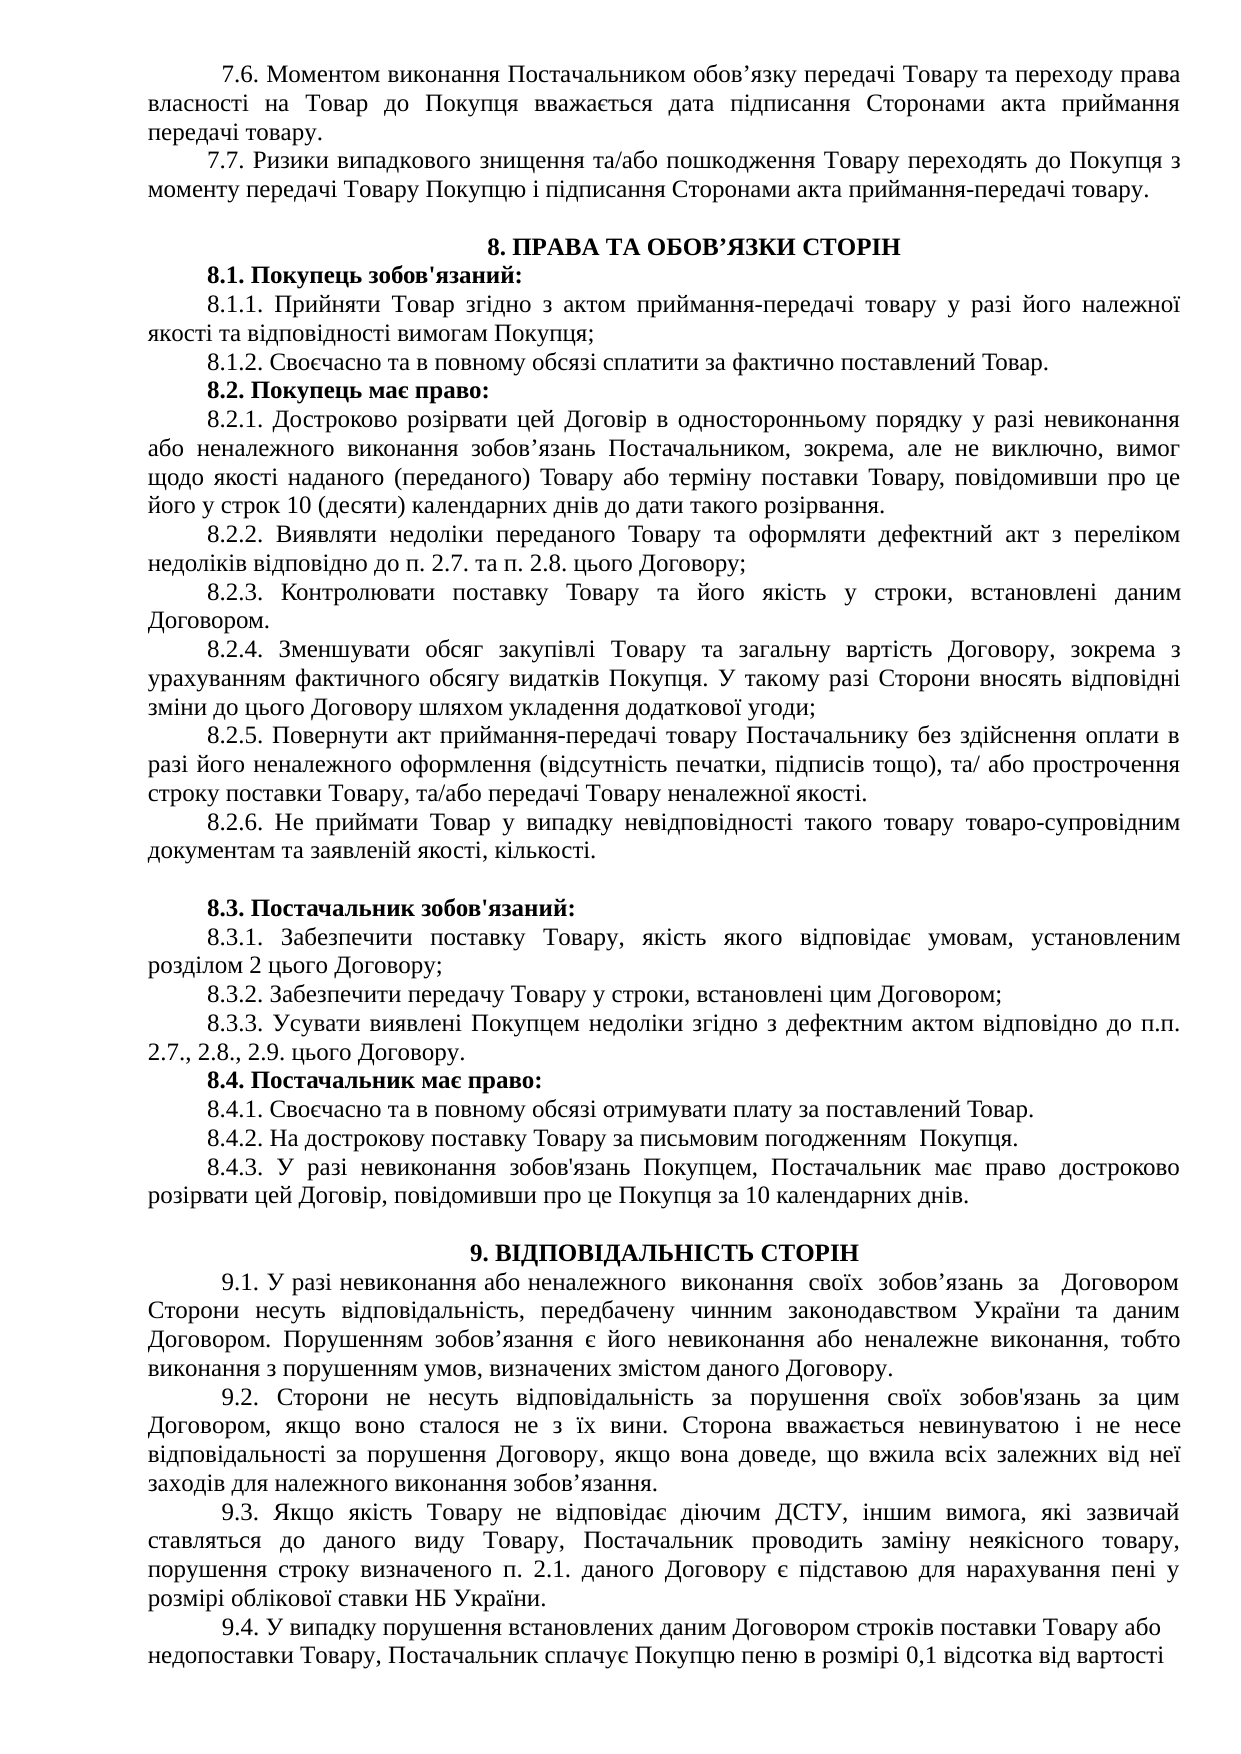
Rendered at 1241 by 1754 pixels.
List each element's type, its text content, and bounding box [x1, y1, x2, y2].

text 8.3.1. Забезпечити поставку Товару, якість якого відповідає умовам, установленим розділом 2 цього Договору; [148, 922, 1181, 979]
text 8.4.3. У разі невиконання зобов'язань Покупцем, Постачальник має право достроково розірвати цей Договір, повідомивши про це Покупця за 10 календарних днів. [148, 1152, 1181, 1209]
text 8.2.5. Повернути акт приймання-передачі товару Постачальнику без здійснення оплати в разі його неналежного оформлення (відсутність печатки, підписів тощо), та/ або прострочення строку поставки Товару, та/або передачі Товару неналежної якості. [148, 720, 1181, 807]
text 8.4.1. Своєчасно та в повному обсязі отримувати плату за поставлений Товар. [148, 1094, 1181, 1123]
text 8.3.2. Забезпечити передачу Товару у строки, встановлені цим Договором; [148, 979, 1181, 1008]
text 8.2. Покупець має право: [148, 375, 1181, 404]
text 7.7. Ризики випадкового знищення та/або пошкодження Товару переходять до Покупця з моменту передачі Товару Покупцю і підписання Сторонами акта приймання-передачі товару. [148, 145, 1181, 203]
text 9.3. Якщо якість Товару не відповідає діючим ДСТУ, іншим вимога, які зазвичай ставляться до даного виду Товару, Постачальник проводить заміну неякісного товару, порушення строку визначеного п. 2.1. даного Договору є підставою для нарахування пені у розмірі облікової ставки НБ України. [148, 1497, 1181, 1612]
text 8.2.4. Зменшувати обсяг закупівлі Товару та загальну вартість Договору, зокрема з урахуванням фактичного обсягу видатків Покупця. У такому разі Сторони вносять відповідні зміни до цього Договору шляхом укладення додаткової угоди; [148, 634, 1181, 720]
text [148, 1612, 1188, 1669]
text 8.1.2. Своєчасно та в повному обсязі сплатити за фактично поставлений Товар. [148, 347, 1181, 375]
text 7.6. Моментом виконання Постачальником обов’язку передачі Товару та переходу права власності на Товар до Покупця вважається дата підписання Сторонами акта приймання передачі товару. [148, 59, 1181, 145]
text 8. ПРАВА ТА ОБОВ’ЯЗКИ СТОРІН [148, 232, 1181, 260]
text 8.1. Покупець зобов'язаний: [148, 260, 1181, 289]
text 8.3. Постачальник зобов'язаний: [148, 893, 1181, 922]
text 8.2.2. Виявляти недоліки переданого Товару та оформляти дефектний акт з переліком недоліків відповідно до п. 2.7. та п. 2.8. цього Договору; [148, 519, 1181, 577]
text 8.3.3. Усувати виявлені Покупцем недоліки згідно з дефектним актом відповідно до п.п. 2.7., 2.8., 2.9. цього Договору. [148, 1008, 1181, 1065]
text 9.2. Сторони не несуть відповідальність за порушення своїх зобов'язань за цим Договором, якщо воно сталося не з їх вини. Сторона вважається невинуватою і не несе відповідальності за порушення Договору, якщо вона доведе, що вжила всіх залежних від неї заходів для належного виконання зобов’язання. [148, 1382, 1181, 1497]
text 8.4. Постачальник має право: [148, 1065, 1181, 1094]
text 8.2.3. Контролювати поставку Товару та його якість у строки, встановлені даним Договором. [148, 577, 1181, 634]
text 8.2.6. Не приймати Товар у випадку невідповідності такого товару товаро-супровідним документам та заявленій якості, кількості. [148, 807, 1181, 864]
text 8.4.2. На дострокову поставку Товару за письмовим погодженням Покупця. [148, 1123, 1181, 1152]
text 8.2.1. Достроково розірвати цей Договір в односторонньому порядку у разі невиконання або неналежного виконання зобов’язань Постачальником, зокрема, але не виключно, вимог щодо якості наданого (переданого) Товару або терміну поставки Товару, повідомивши про це його у строк 10 (десяти) календарних днів до дати такого розірвання. [148, 404, 1181, 519]
text 8.1.1. Прийняти Товар згідно з актом приймання-передачі товару у разі його належної якості та відповідності вимогам Покупця; [148, 289, 1181, 347]
text 9. ВІДПОВІДАЛЬНІСТЬ СТОРІН [148, 1238, 1181, 1267]
text 9.1. У разі невиконання або неналежного виконання своїх зобов’язань за Договором Сторони несуть відповідальність, передбачену чинним законодавством України та даним Договором. Порушенням зобов’язання є його невиконання або неналежне виконання, тобто виконання з порушенням умов, визначених змістом даного Договору. [148, 1267, 1181, 1382]
